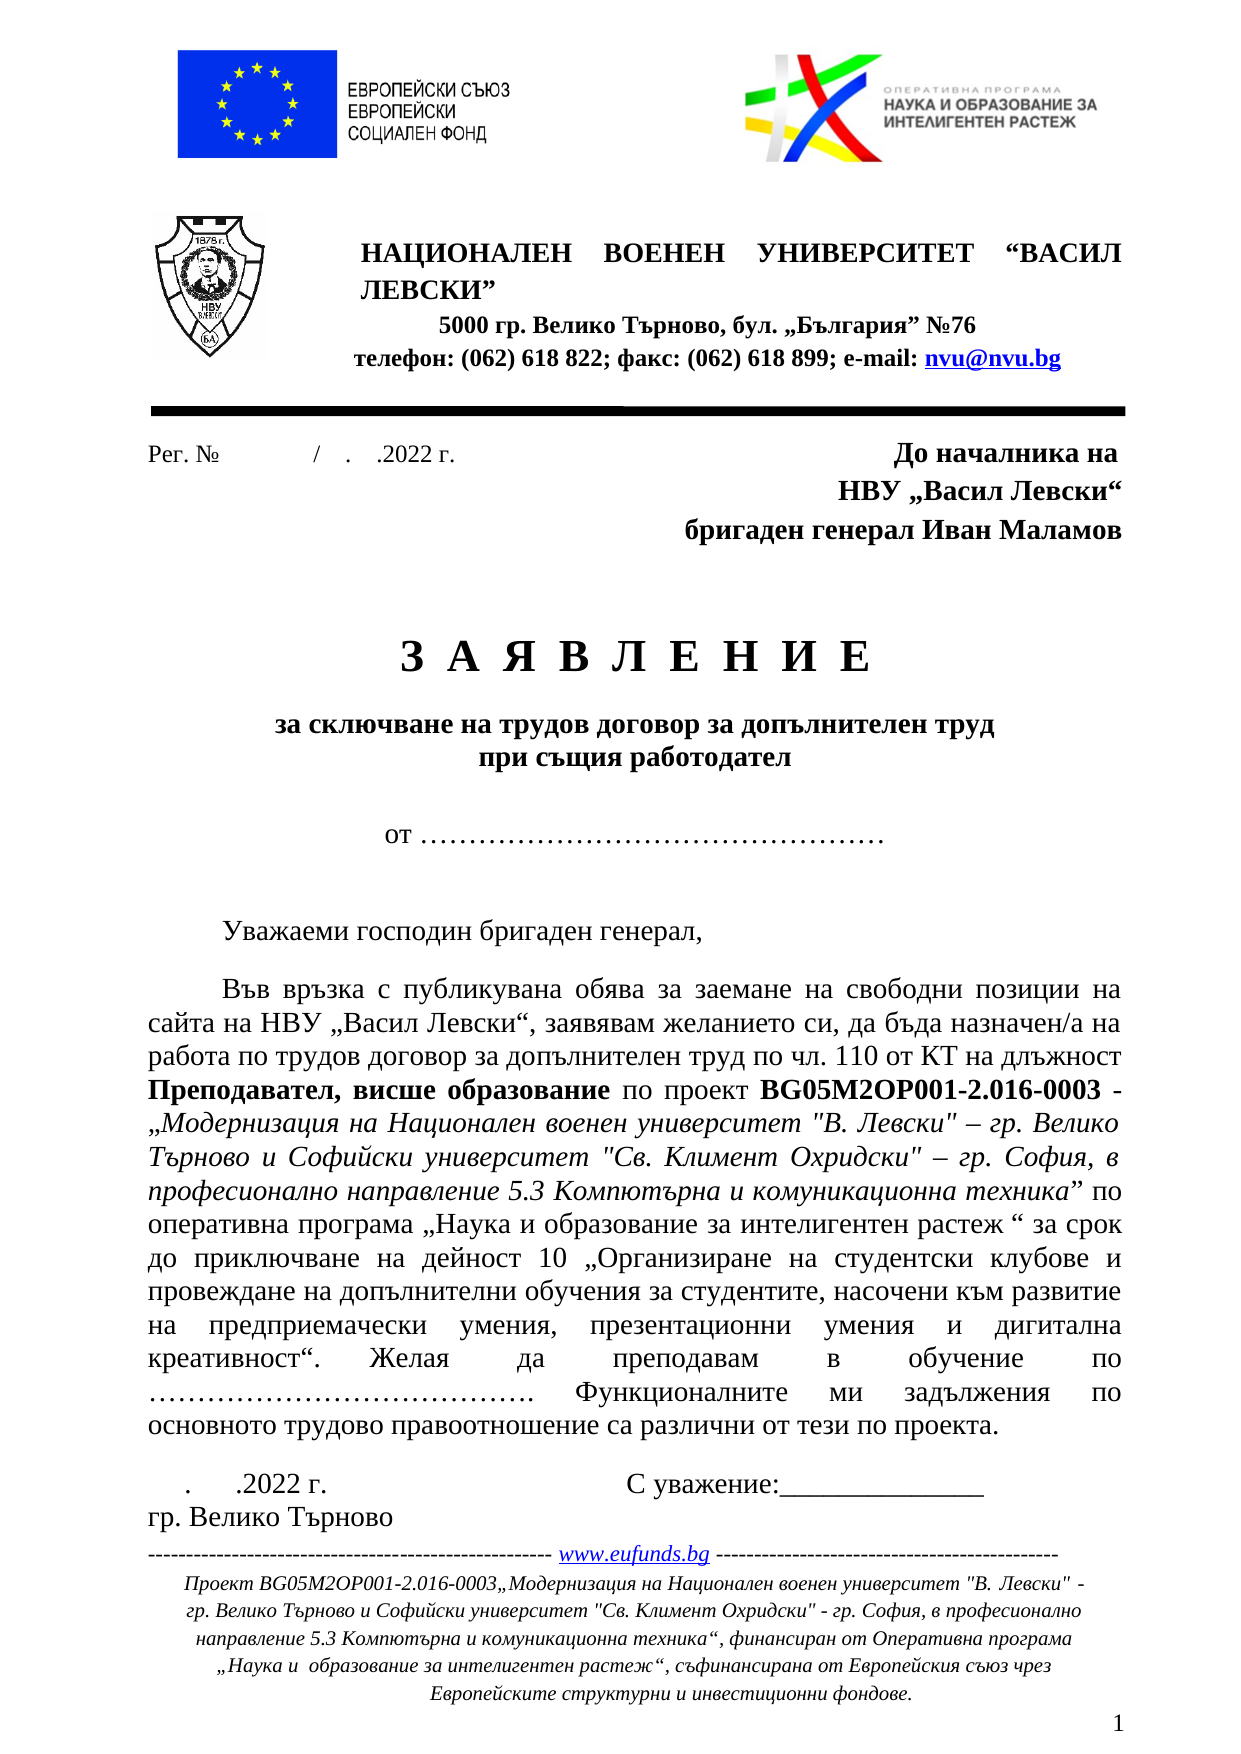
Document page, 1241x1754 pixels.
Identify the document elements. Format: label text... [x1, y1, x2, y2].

text НВУ „Васил Левски“ [148, 473, 1122, 507]
text от ………………………………………… [148, 816, 1122, 849]
text телефон: (062) 618 822; факс: (062) 618 899; e-mail: nvu@nvu.bg [148, 343, 1122, 372]
text гр. Велико Търново [148, 1499, 1122, 1533]
text Във връзка с публикувана обява за заемане на свободни позиции на сайта на НВУ „Васил Левски“, заявявам желанието си, да бъда назначен/а на работа по трудов договор за допълнителен труд по чл. 110 от КТ на длъжност Преподавател, висше образование по проект BG05M2OP001-2.016-0003 - „Модернизация на Национален военен университет "В. Левски" – гр. Велико Търново и Софийски университет "Св. Климент Охридски" – гр. София, в професионално направление 5.3 Компютърна и комуникационна техника” по оперативна програма „Наука и образование за интелигентен растеж “ за срок до приключване на дейност 10 „Организиране на студентски клубове и провеждане на допълнителни обучения за студентите, насочени към развитие на предприемачески умения, презентационни умения и дигитална креативност“. Желая да преподавам в обучение по …………………………………. Функционалните ми задължения по основното трудово правоотношение са различни от тези по проекта. [148, 971, 1122, 1441]
text З А Я В Л Е Н И Е [148, 628, 1122, 681]
text 5000 гр. Велико Търново, бул. „България” №76 [268, 310, 1122, 339]
picture [162, 38, 542, 172]
title НАЦИОНАЛЕН ВОЕНЕН УНИВЕРСИТЕТ “ВАСИЛ ЛЕВСКИ” [268, 236, 1122, 305]
text за сключване на трудов договор за допълнителен труд [148, 706, 1122, 739]
text при същия работодател [148, 739, 1122, 773]
text бригаден генерал Иван Маламов [148, 512, 1122, 545]
text . .2022 г. С уважение:______________ [148, 1466, 1122, 1499]
picture [731, 35, 1117, 172]
picture [151, 211, 268, 362]
text Рег. № / . .2022 г. До началника на [148, 435, 1122, 468]
text Уважаеми господин бригаден генерал, [148, 913, 1122, 946]
